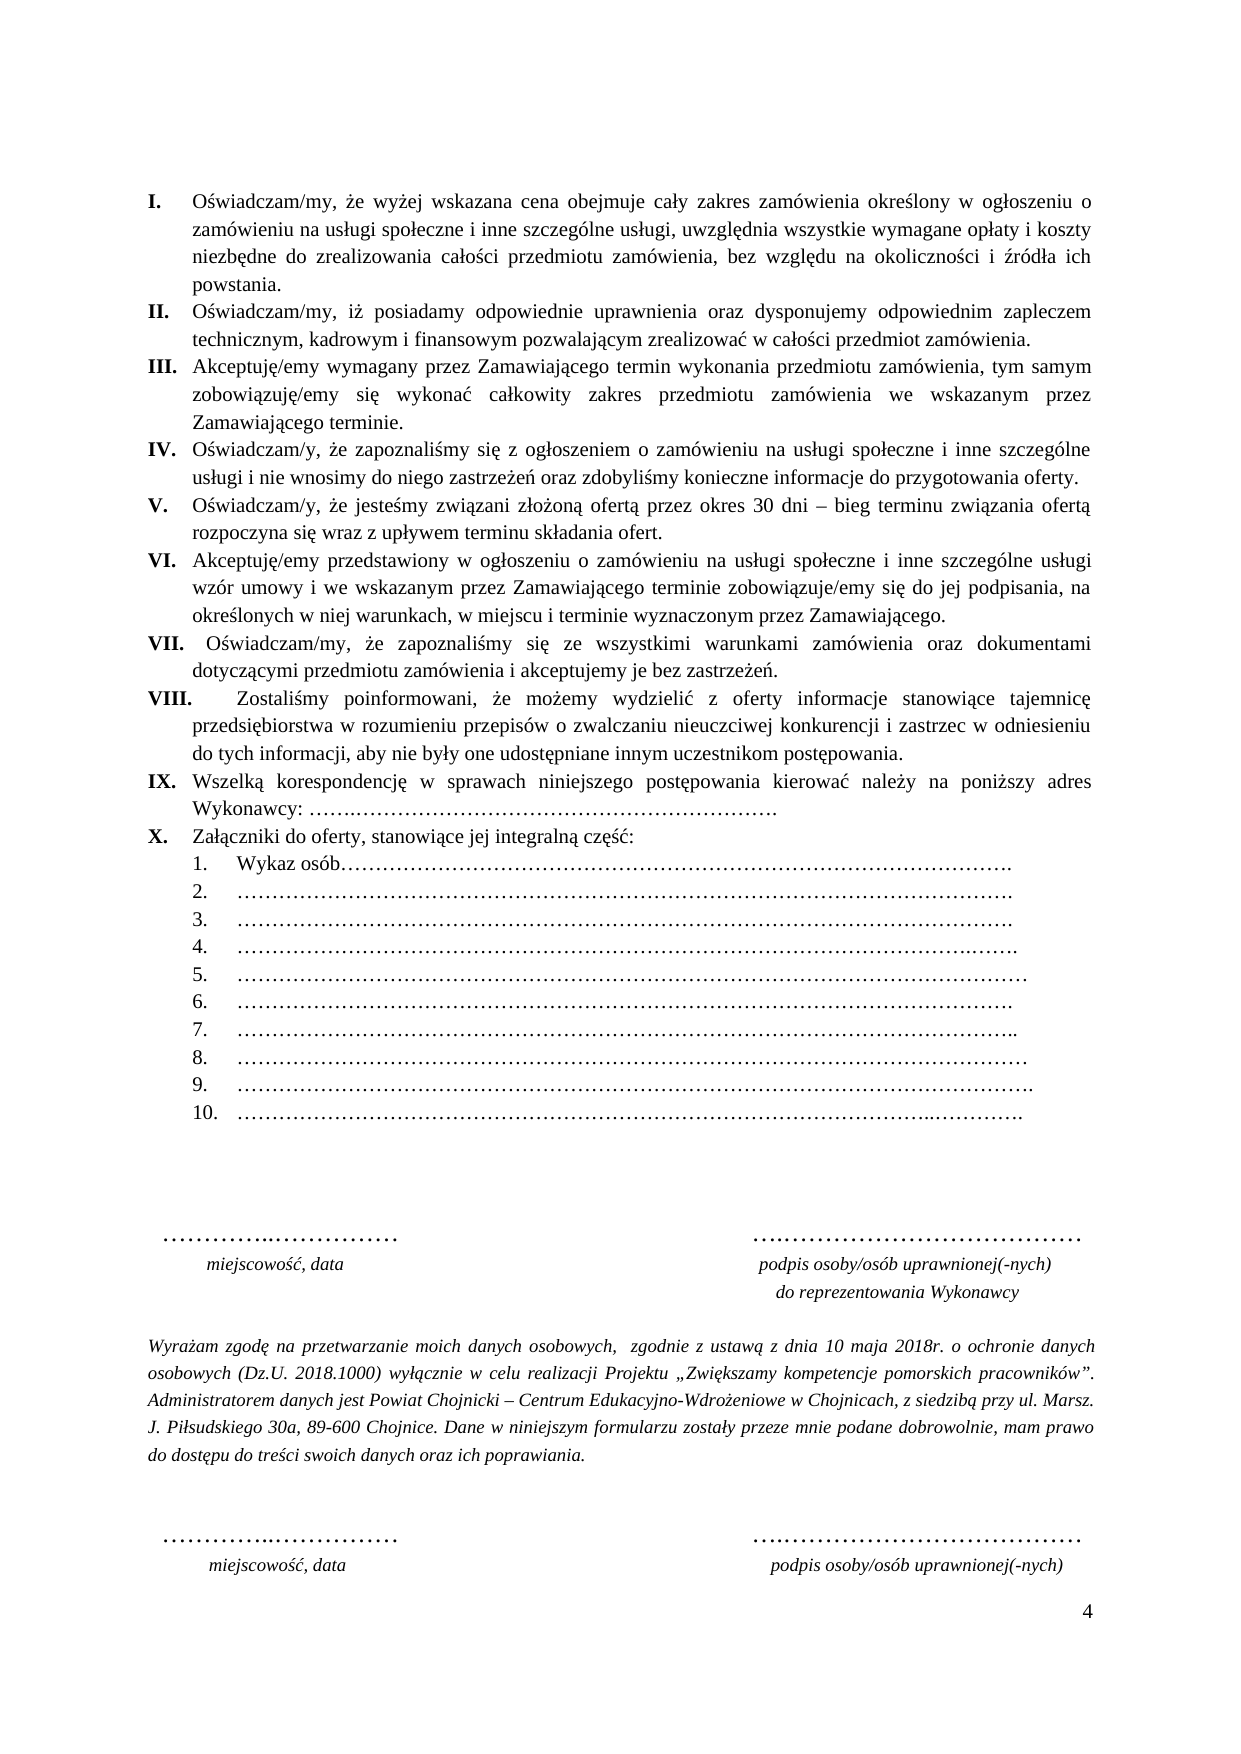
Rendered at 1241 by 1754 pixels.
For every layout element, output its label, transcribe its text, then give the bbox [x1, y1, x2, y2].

text Wyrażam zgodę na przetwarzanie moich danych osobowych, zgodnie z ustawą z dnia 10 maja 2018r. o ochronie danych osobowych (Dz.U. 2018.1000) wyłącznie w celu realizacji Projektu „Zwiększamy kompetencje pomorskich pracowników”. Administratorem danych jest Powiat Chojnicki – Centrum Edukacyjno-Wdrożeniowe w Chojnicach, z siedzibą przy ul. Marsz. J. Piłsudskiego 30a, 89-600 Chojnice. Dane w niniejszym formularzu zostały przeze mnie podane dobrowolnie, mam prawo do dostępu do treści swoich danych oraz ich poprawiania. [148, 1330, 1096, 1465]
list …………………………………………………………………………………………………. [192, 989, 1092, 1013]
list Oświadczam/my, iż posiadamy odpowiednie uprawnienia oraz dysponujemy odpowiednim zapleczem technicznym, kadrowym i finansowym pozwalającym zrealizować w całości przedmiot zamówienia. [148, 299, 1092, 351]
list …………………………………………………………………………………………….……. [192, 934, 1092, 958]
list Akceptuję/emy wymagany przez Zamawiającego termin wykonania przedmiotu zamówienia, tym samym zobowiązuję/emy się wykonać całkowity zakres przedmiotu zamówienia we wskazanym przez Zamawiającego terminie. [148, 354, 1092, 434]
list ………………………………………………………………………………………………….. [192, 1017, 1092, 1041]
list Oświadczam/my, że wyżej wskazana cena obejmuje cały zakres zamówienia określony w ogłoszeniu o zamówieniu na usługi społeczne i inne szczególne usługi, uwzględnia wszystkie wymagane opłaty i koszty niezbędne do zrealizowania całości przedmiotu zamówienia, bez względu na okoliczności i źródła ich powstania. [148, 189, 1092, 296]
list Oświadczam/my, że zapoznaliśmy się ze wszystkimi warunkami zamówienia oraz dokumentami dotyczącymi przedmiotu zamówienia i akceptujemy je bez zastrzeżeń. [148, 631, 1092, 682]
list …………………………………………………………………………………………………. [192, 907, 1092, 931]
list ………………………………………………………………………………………..…………. [192, 1100, 1092, 1124]
list Wszelką korespondencję w sprawach niniejszego postępowania kierować należy na poniższy adres Wykonawcy: …….……………………………………………………. [148, 768, 1092, 820]
list Oświadczam/y, że jesteśmy związani złożoną ofertą przez okres 30 dni – bieg terminu związania ofertą rozpoczyna się wraz z upływem terminu składania ofert. [148, 492, 1092, 544]
list Akceptuję/emy przedstawiony w ogłoszeniu o zamówieniu na usługi społeczne i inne szczególne usługi wzór umowy i we wskazanym przez Zamawiającego terminie zobowiązuje/emy się do jej podpisania, na określonych w niej warunkach, w miejscu i terminie wyznaczonym przez Zamawiającego. [148, 548, 1092, 627]
list …………………………………………………………………………………………………… [192, 1044, 1092, 1069]
list Załączniki do oferty, stanowiące jej integralną część: [148, 824, 1092, 848]
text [148, 1492, 1096, 1575]
list Oświadczam/y, że zapoznaliśmy się z ogłoszeniem o zamówieniu na usługi społeczne i inne szczególne usługi i nie wnosimy do niego zastrzeżeń oraz zdobyliśmy konieczne informacje do przygotowania oferty. [148, 437, 1092, 489]
text …………..…………… ….……………………………… miejscowość, data podpis osoby/osób uprawnionej(-nych) do reprezentowania Wykonawcy [148, 1218, 1096, 1303]
list ……………………………………………………………………………………………………. [192, 1072, 1092, 1096]
list …………………………………………………………………………………………………. [192, 879, 1092, 903]
list …………………………………………………………………………………………………… [192, 962, 1092, 986]
list Zostaliśmy poinformowani, że możemy wydzielić z oferty informacje stanowiące tajemnicę przedsiębiorstwa w rozumieniu przepisów o zwalczaniu nieuczciwej konkurencji i zastrzec w odniesieniu do tych informacji, aby nie były one udostępniane innym uczestnikom postępowania. [148, 686, 1092, 765]
list Wykaz osób……………………………………………………………………………………. [192, 851, 1092, 875]
